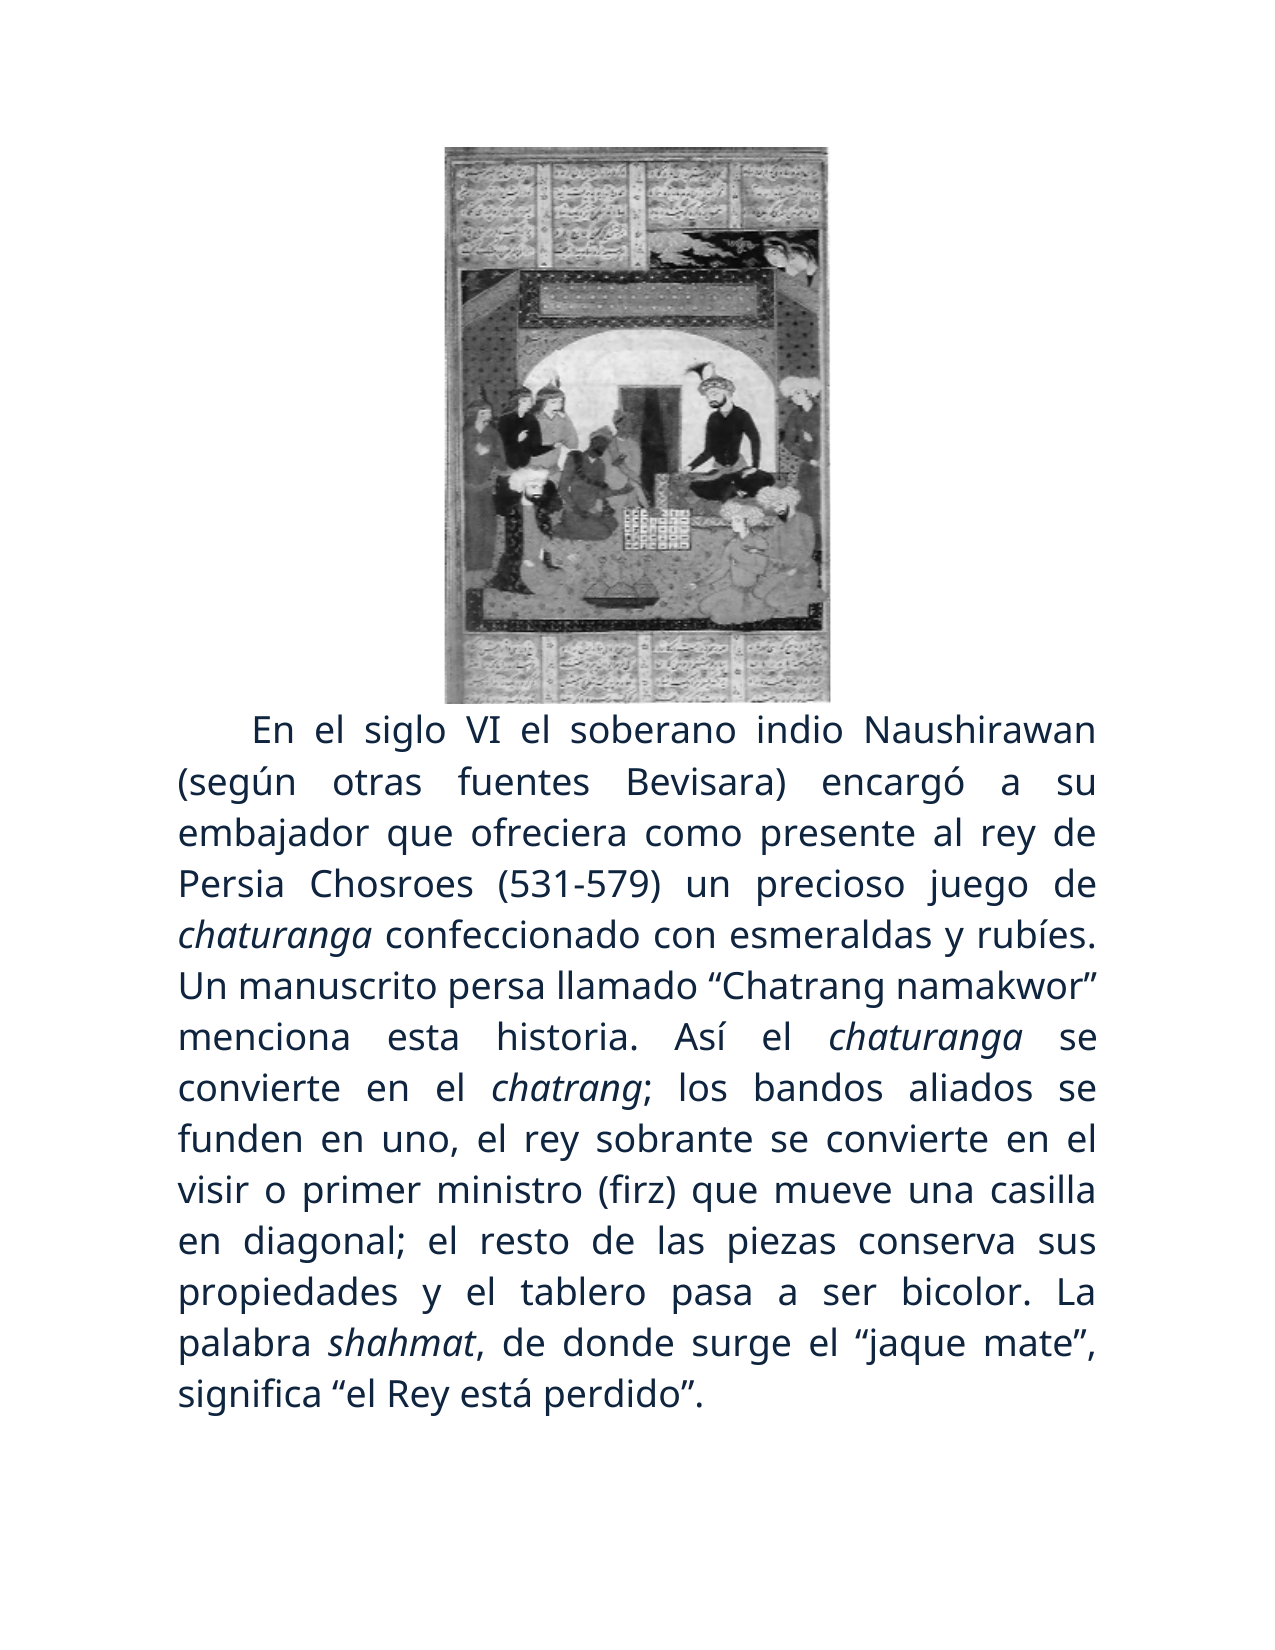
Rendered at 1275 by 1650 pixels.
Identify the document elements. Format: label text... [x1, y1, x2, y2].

text En el siglo VI el soberano indio Naushirawan (según otras fuentes Bevisara) encargó a su embajador que ofreciera como presente al rey de Persia Chosroes (531-579) un precioso juego de chaturanga confeccionado con esmeraldas y rubíes. Un manuscrito persa llamado “Chatrang namakwor” menciona esta historia. Así el chaturanga se convierte en el chatrang; los bandos aliados se funden en uno, el rey sobrante se convierte en el visir o primer ministro (firz) que mueve una casilla en diagonal; el resto de las piezas conserva sus propiedades y el tablero pasa a ser bicolor. La palabra shahmat, de donde surge el “jaque mate”, significa “el Rey está perdido”. [177, 704, 1098, 1418]
